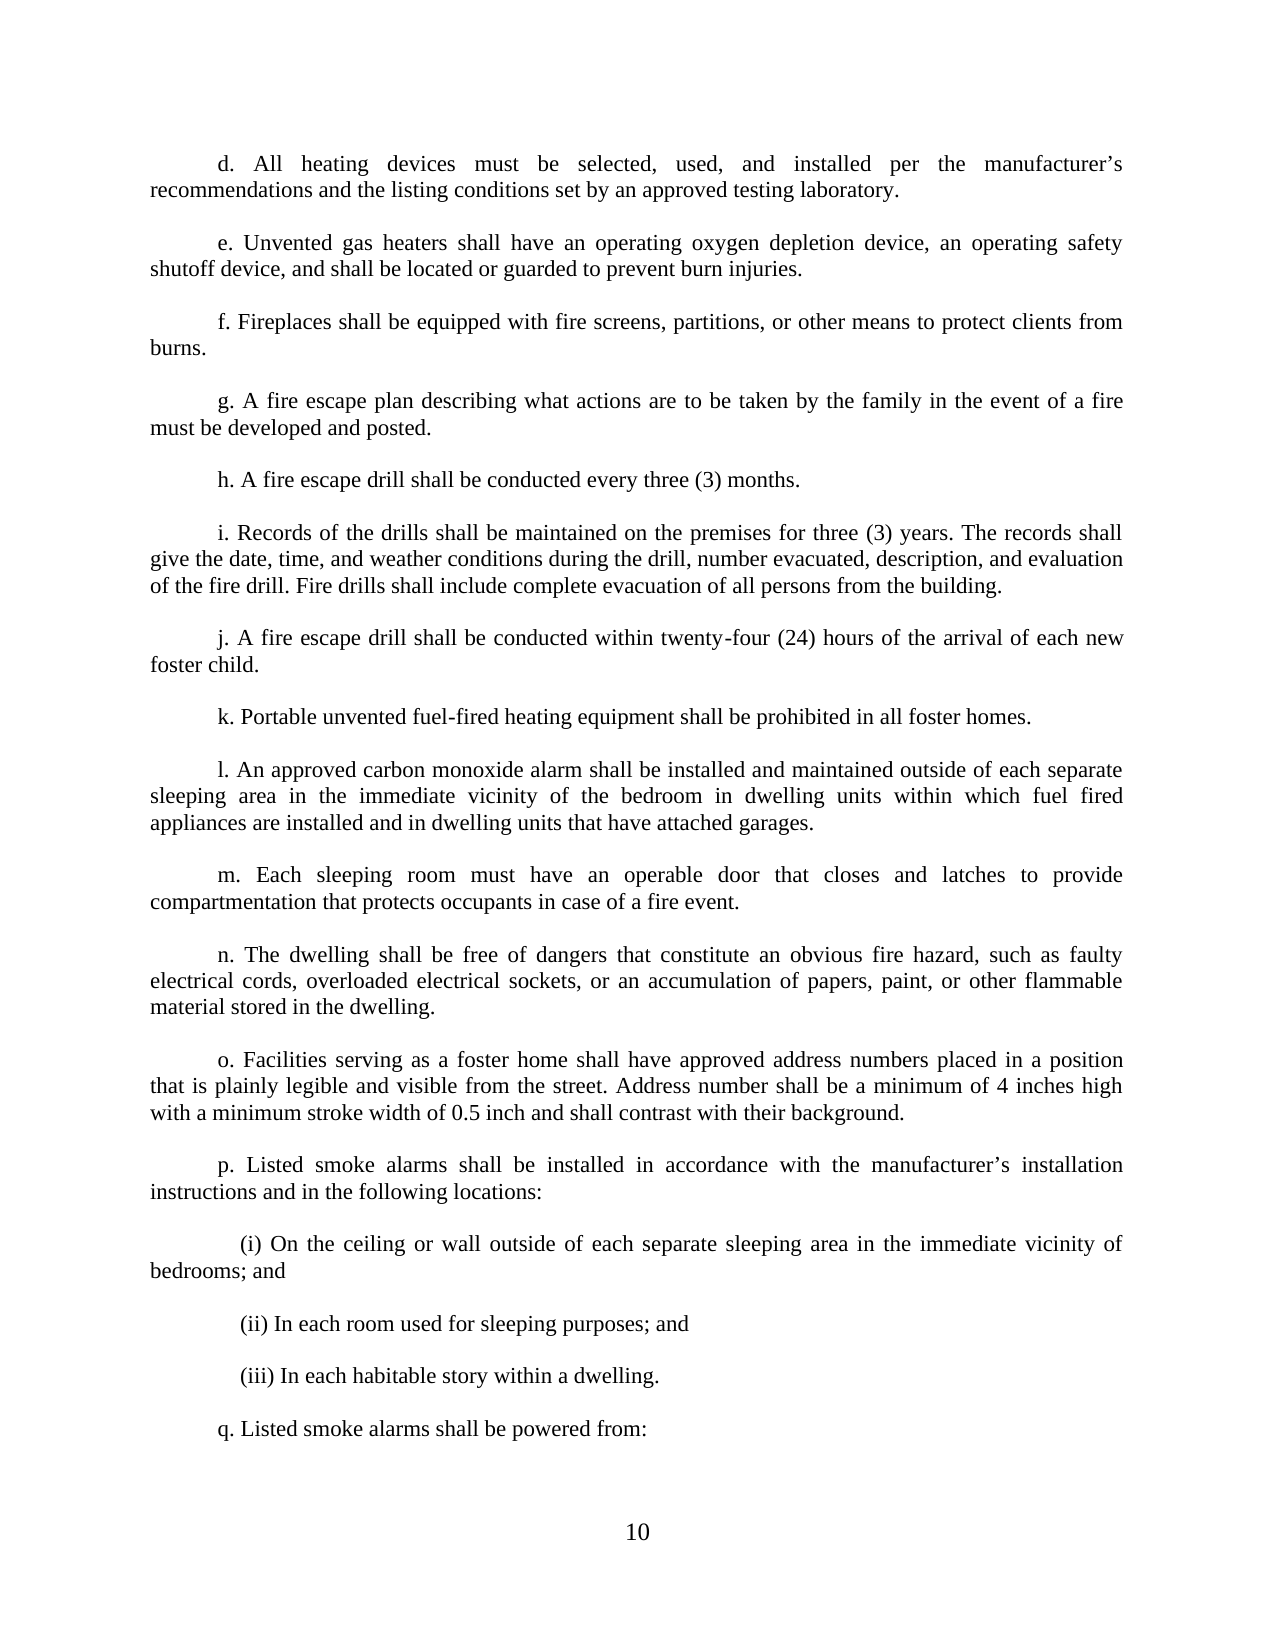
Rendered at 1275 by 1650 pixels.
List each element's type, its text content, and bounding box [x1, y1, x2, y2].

text p. Listed smoke alarms shall be installed in accordance with the manufacturer’s installation instructions and in the following locations: [150, 1151, 1125, 1204]
text n. The dwelling shall be free of dangers that constitute an obvious fire hazard, such as faulty electrical cords, overloaded electrical sockets, or an accumulation of papers, paint, or other flammable material stored in the dwelling. [150, 941, 1125, 1020]
text h. A fire escape drill shall be conducted every three (3) months. [150, 466, 1125, 493]
text m. Each sleeping room must have an operable door that closes and latches to provide compartmentation that protects occupants in case of a fire event. [150, 862, 1125, 914]
text o. Facilities serving as a foster home shall have approved address numbers placed in a position that is plainly legible and visible from the street. Address number shall be a minimum of 4 inches high with a minimum stroke width of 0.5 inch and shall contrast with their background. [150, 1046, 1125, 1125]
text e. Unvented gas heaters shall have an operating oxygen depletion device, an operating safety shutoff device, and shall be located or guarded to prevent burn injuries. [150, 229, 1125, 282]
text q. Listed smoke alarms shall be powered from: [150, 1415, 1125, 1441]
text f. Fireplaces shall be equipped with fire screens, partitions, or other means to protect clients from burns. [150, 308, 1125, 361]
text i. Records of the drills shall be maintained on the premises for three (3) years. The records shall give the date, time, and weather conditions during the drill, number evacuated, description, and evaluation of the fire drill. Fire drills shall include complete evacuation of all persons from the building. [150, 519, 1125, 598]
text j. A fire escape drill shall be conducted within twenty-four (24) hours of the arrival of each new foster child. [150, 624, 1125, 677]
text (i) On the ceiling or wall outside of each separate sleeping area in the immediate vicinity of bedrooms; and [150, 1231, 1125, 1283]
text d. All heating devices must be selected, used, and installed per the manufacturer’s recommendations and the listing conditions set by an approved testing laboratory. [150, 150, 1125, 203]
text (ii) In each room used for sleeping purposes; and [150, 1309, 1125, 1336]
text l. An approved carbon monoxide alarm shall be installed and maintained outside of each separate sleeping area in the immediate vicinity of the bedroom in dwelling units within which fuel fired appliances are installed and in dwelling units that have attached garages. [150, 756, 1125, 835]
text k. Portable unvented fuel-fired heating equipment shall be prohibited in all foster homes. [150, 703, 1125, 730]
text (iii) In each habitable story within a dwelling. [150, 1362, 1125, 1389]
text g. A fire escape plan describing what actions are to be taken by the family in the event of a fire must be developed and posted. [150, 387, 1125, 440]
